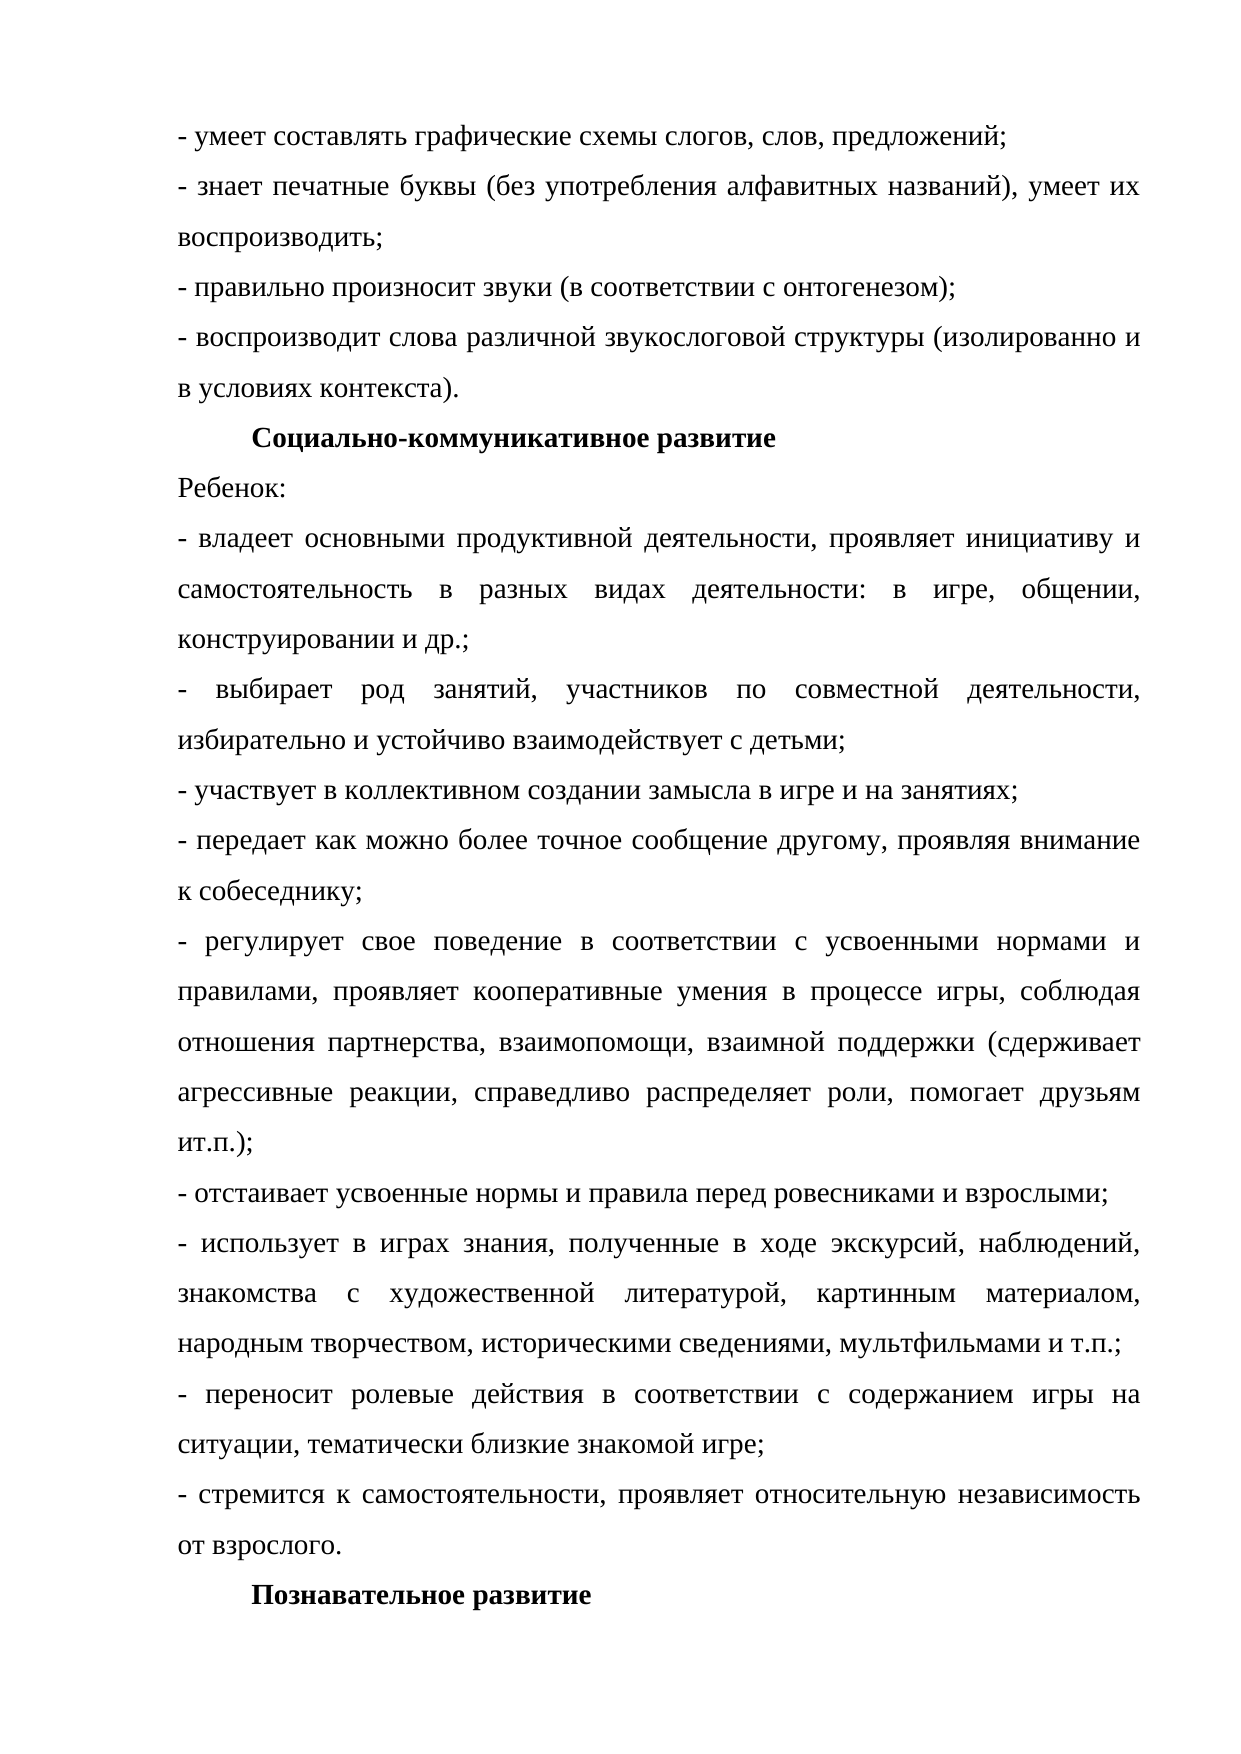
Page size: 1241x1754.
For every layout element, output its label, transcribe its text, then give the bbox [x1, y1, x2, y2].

subtitle - переносит ролевые действия в соответствии с содержанием игры на ситуации, тематически близкие знакомой игре; [177, 1376, 1141, 1460]
subtitle - участвует в коллективном создании замысла в игре и на занятиях; [177, 772, 1141, 806]
subtitle - регулирует свое поведение в соответствии с усвоенными нормами и правилами, проявляет кооперативные умения в процессе игры, соблюдая отношения партнерства, взаимопомощи, взаимной поддержки (сдерживает агрессивные реакции, справедливо распределяет роли, помогает друзьям ит.п.); [177, 923, 1141, 1158]
subtitle Познавательное развитие [177, 1577, 1141, 1611]
subtitle - отстаивает усвоенные нормы и правила перед ровесниками и взрослыми; [177, 1175, 1141, 1208]
subtitle - знает печатные буквы (без употребления алфавитных названий), умеет их воспроизводить; [177, 168, 1141, 252]
subtitle - использует в играх знания, полученные в ходе экскурсий, наблюдений, знакомства с художественной литературой, картинным материалом, народным творчеством, историческими сведениями, мультфильмами и т.п.; [177, 1225, 1141, 1359]
subtitle - выбирает род занятий, участников по совместной деятельности, избирательно и устойчиво взаимодействует с детьми; [177, 672, 1141, 755]
subtitle - владеет основными продуктивной деятельности, проявляет инициативу и самостоятельность в разных видах деятельности: в игре, общении, конструировании и др.; [177, 521, 1141, 655]
subtitle Социально-коммуникативное развитие [177, 420, 1141, 453]
subtitle Ребенок: [177, 470, 1141, 504]
subtitle - правильно произносит звуки (в соответствии с онтогенезом); [177, 269, 1141, 303]
subtitle - передает как можно более точное сообщение другому, проявляя внимание к собеседнику; [177, 822, 1141, 906]
subtitle - воспроизводит слова различной звукослоговой структуры (изолированно и в условиях контекста). [177, 319, 1141, 403]
subtitle - стремится к самостоятельности, проявляет относительную независимость от взрослого. [177, 1477, 1141, 1560]
subtitle - умеет составлять графические схемы слогов, слов, предложений; [177, 118, 1141, 152]
